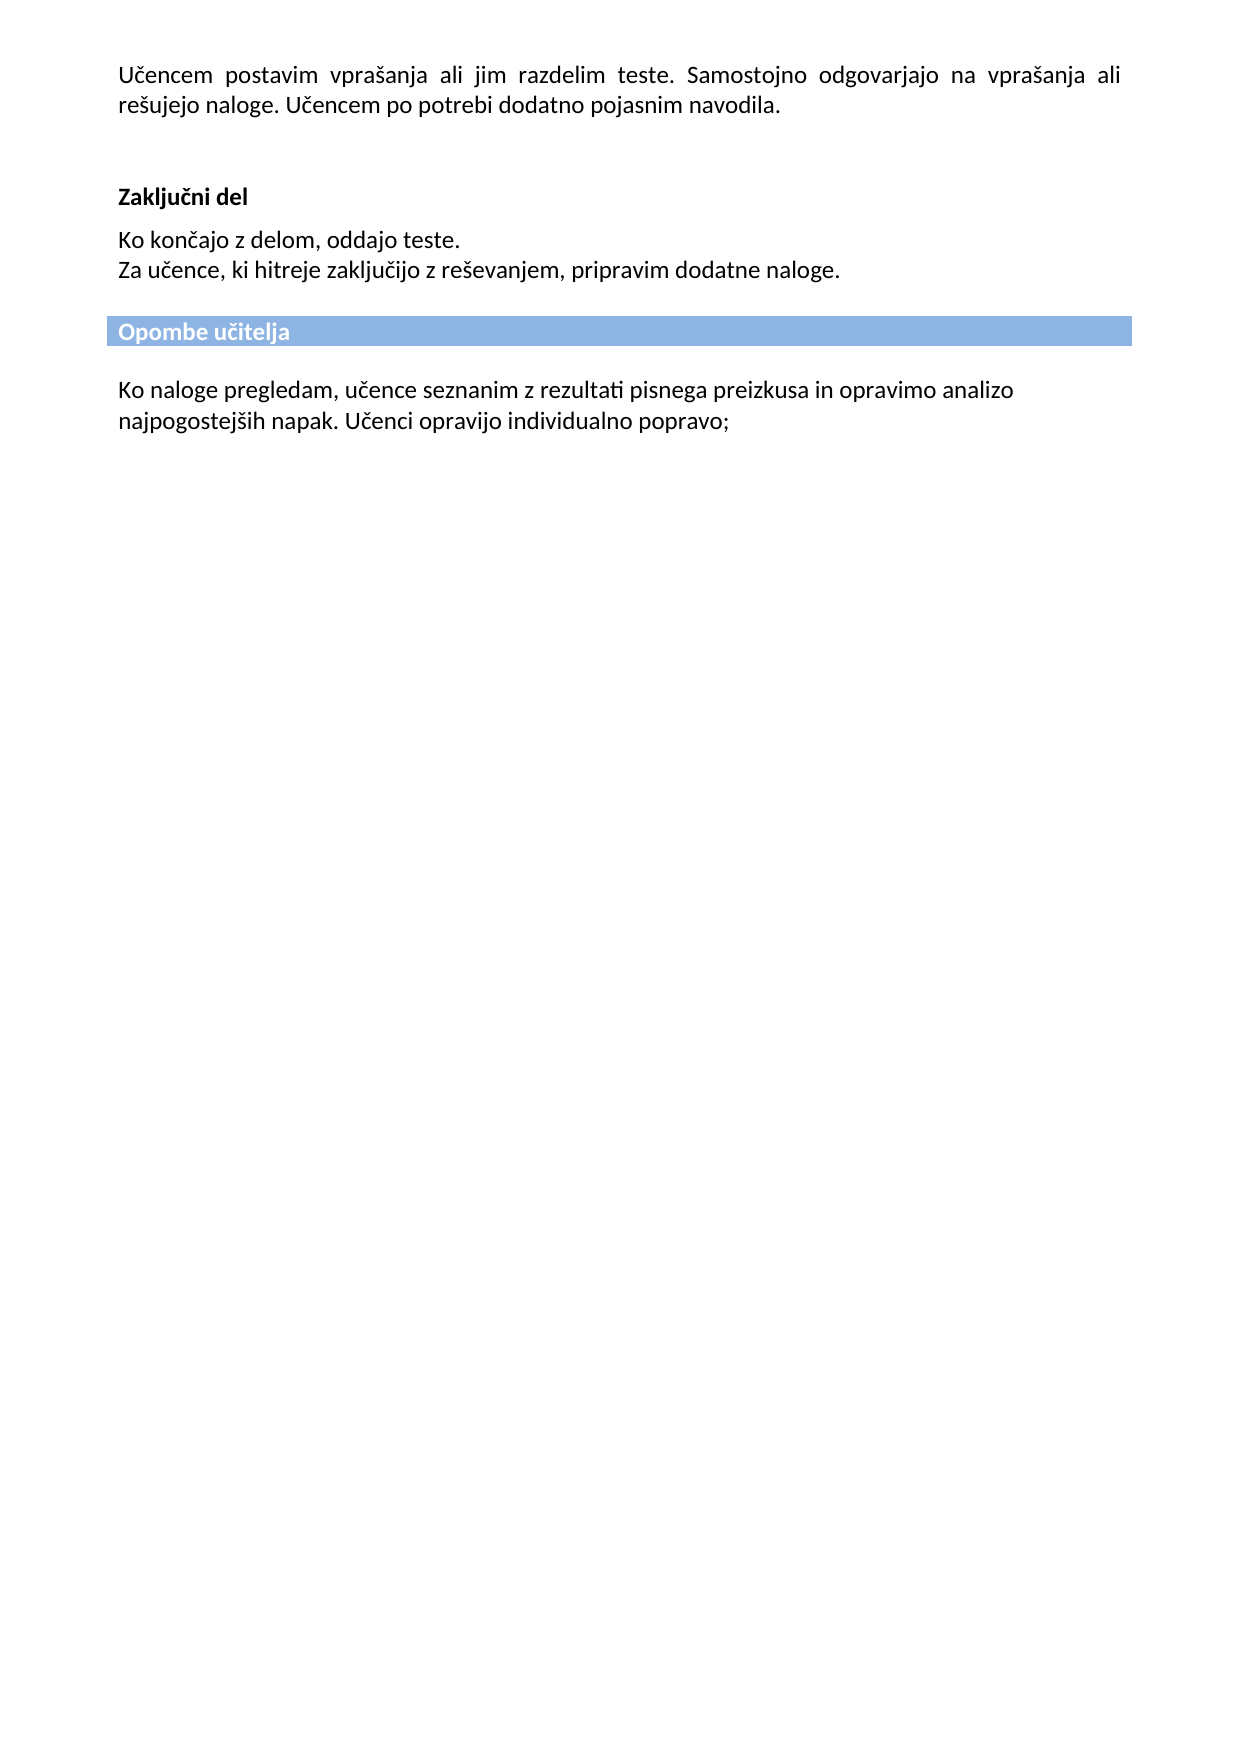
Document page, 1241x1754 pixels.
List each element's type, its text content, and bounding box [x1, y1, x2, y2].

list Zaključni del [118, 181, 1122, 212]
list Za učence, ki hitreje zaključijo z reševanjem, pripravim dodatne naloge. [118, 255, 1122, 285]
table_header Opombe učitelja [107, 316, 1132, 346]
list Učencem postavim vprašanja ali jim razdelim teste. Samostojno odgovarjajo na vprašanja ali rešujejo naloge. Učencem po potrebi dodatno pojasnim navodila. [118, 59, 1122, 120]
text Ko naloge pregledam, učence seznanim z rezultati pisnega preizkusa in opravimo analizo najpogostejših napak. Učenci opravijo individualno popravo; [118, 374, 1122, 435]
list Ko končajo z delom, oddajo teste. [118, 224, 1122, 255]
